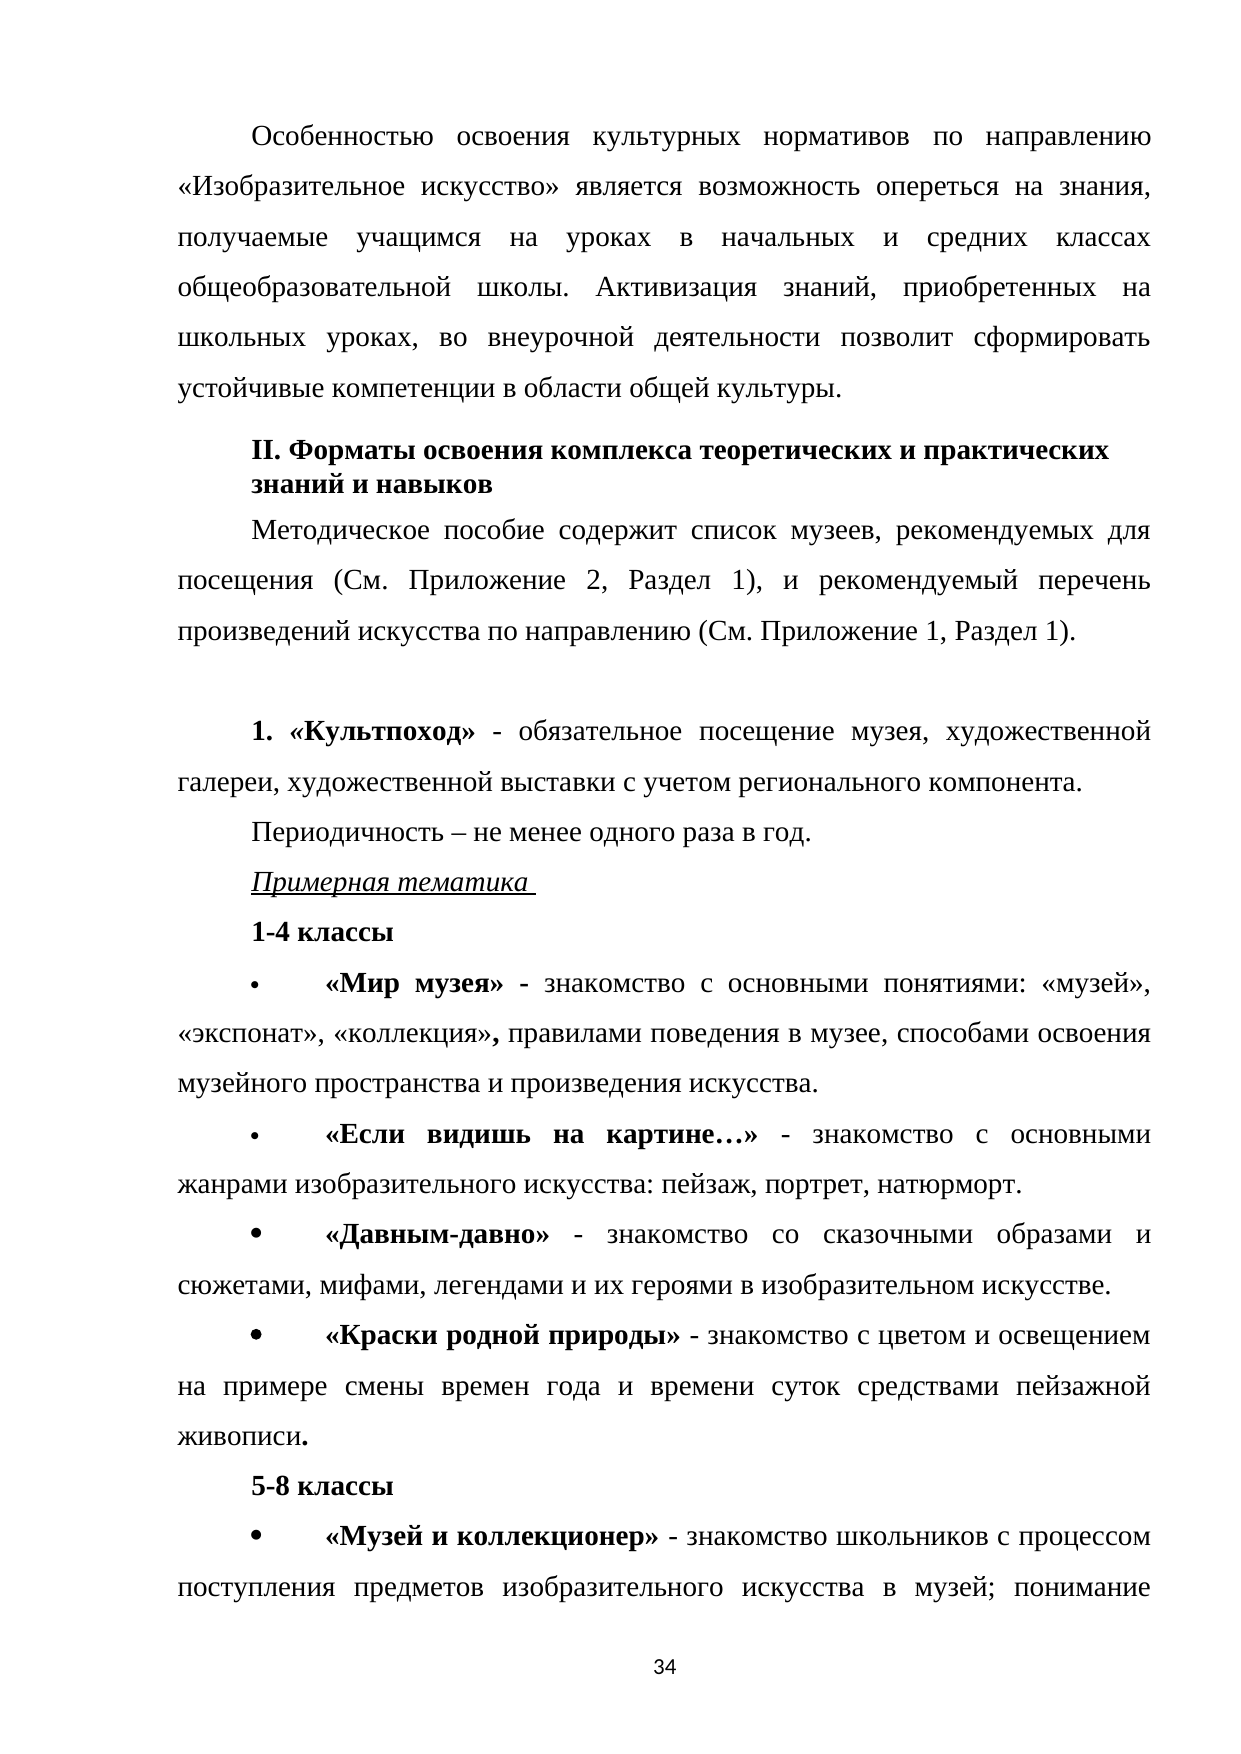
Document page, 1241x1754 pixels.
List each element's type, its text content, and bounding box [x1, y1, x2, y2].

list «Мир музея» - знакомство с основными понятиями: «музей», «экспонат», «коллекция», правилами поведения в музее, способами освоения музейного пространства и произведения искусства. [177, 965, 1152, 1099]
subtitle II. Форматы освоения комплекса теоретических и практических знаний и навыков [251, 432, 1152, 499]
list 5-8 классы [177, 1468, 1152, 1502]
text Периодичность – не менее одного раза в год. [177, 814, 1152, 847]
list «Краски родной природы» - знакомство с цветом и освещением на примере смены времен года и времени суток средствами пейзажной живописи. [177, 1317, 1152, 1451]
list «Давным-давно» - знакомство со сказочными образами и сюжетами, мифами, легендами и их героями в изобразительном искусстве. [177, 1216, 1152, 1300]
text 1-4 классы [177, 914, 1152, 948]
list «Если видишь на картине…» - знакомство с основными жанрами изобразительного искусства: пейзаж, портрет, натюрморт. [177, 1116, 1152, 1200]
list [177, 1518, 1152, 1602]
text Особенностью освоения культурных нормативов по направлению «Изобразительное искусство» является возможность опереться на знания, получаемые учащимся на уроках в начальных и средних классах общеобразовательной школы. Активизация знаний, приобретенных на школьных уроках, во внеурочной деятельности позволит сформировать устойчивые компетенции в области общей культуры. [177, 118, 1152, 403]
text Примерная тематика [177, 864, 1152, 898]
text Методическое пособие содержит список музеев, рекомендуемых для посещения (См. Приложение 2, Раздел 1), и рекомендуемый перечень произведений искусства по направлению (См. Приложение 1, Раздел 1). [177, 512, 1152, 646]
text 1. «Культпоход» - обязательное посещение музея, художественной галереи, художественной выставки с учетом регионального компонента. [177, 713, 1152, 797]
